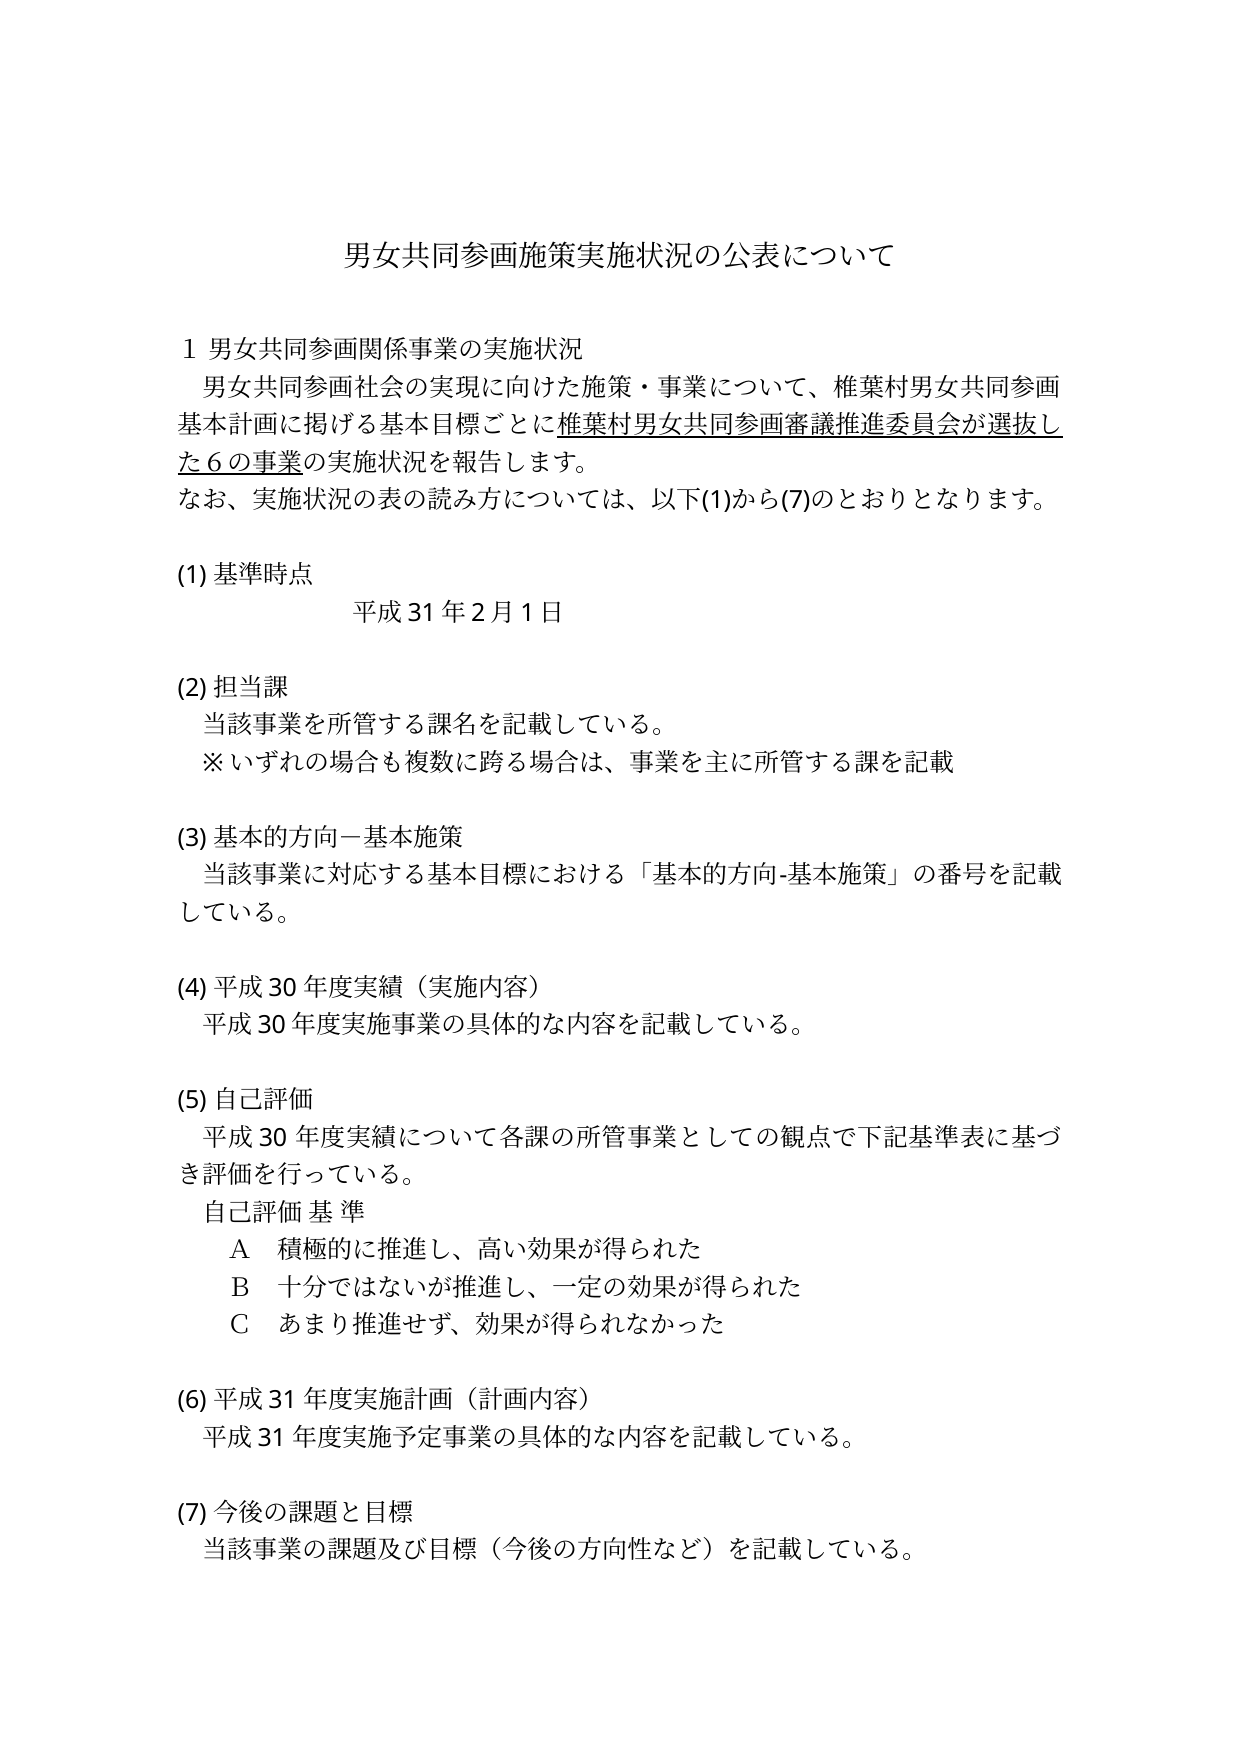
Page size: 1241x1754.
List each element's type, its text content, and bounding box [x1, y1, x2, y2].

text 当該事業の課題及び目標（今後の方向性など）を記載している。 [177, 1529, 1063, 1567]
text Ｂ 十分ではないが推進し、一定の効果が得られた [177, 1267, 1063, 1304]
text (2) 担当課 [177, 667, 1063, 704]
text (3) 基本的方向－基本施策 [177, 817, 1063, 854]
text 平成30年度実施事業の具体的な内容を記載している。 [177, 1004, 1063, 1042]
text 平成31 年度実施予定事業の具体的な内容を記載している。 [177, 1417, 1063, 1454]
text ※ いずれの場合も複数に跨る場合は、事業を主に所管する課を記載 [177, 742, 1063, 779]
text 当該事業に対応する基本目標における「基本的方向-基本施策」の番号を記載している。 [177, 854, 1063, 929]
text 自己評価 基 準 [177, 1192, 1063, 1229]
text (7) 今後の課題と目標 [177, 1492, 1063, 1529]
text (5) 自己評価 [177, 1079, 1063, 1117]
text (1) 基準時点 [177, 554, 1063, 592]
text なお、実施状況の表の読み方については、以下(1)から(7)のとおりとなります。 [177, 479, 1063, 517]
text Ａ 積極的に推進し、高い効果が得られた [177, 1229, 1063, 1267]
text (4) 平成30 年度実績（実施内容） [177, 967, 1063, 1004]
text 当該事業を所管する課名を記載している。 [177, 704, 1063, 742]
text Ｃ あまり推進せず、効果が得られなかった [177, 1304, 1063, 1342]
text １ 男女共同参画関係事業の実施状況 [177, 329, 1063, 367]
text 平成31年2月1日 [177, 592, 1063, 629]
text 男女共同参画社会の実現に向けた施策・事業について、椎葉村男女共同参画基本計画に掲げる基本目標ごとに椎葉村男女共同参画審議推進委員会が選抜した６の事業の実施状況を報告します。 [177, 367, 1063, 479]
text 平成30 年度実績について各課の所管事業としての観点で下記基準表に基づき評価を行っている。 [177, 1117, 1063, 1192]
text 男女共同参画施策実施状況の公表について [177, 217, 1063, 292]
text (6) 平成31 年度実施計画（計画内容） [177, 1379, 1063, 1417]
